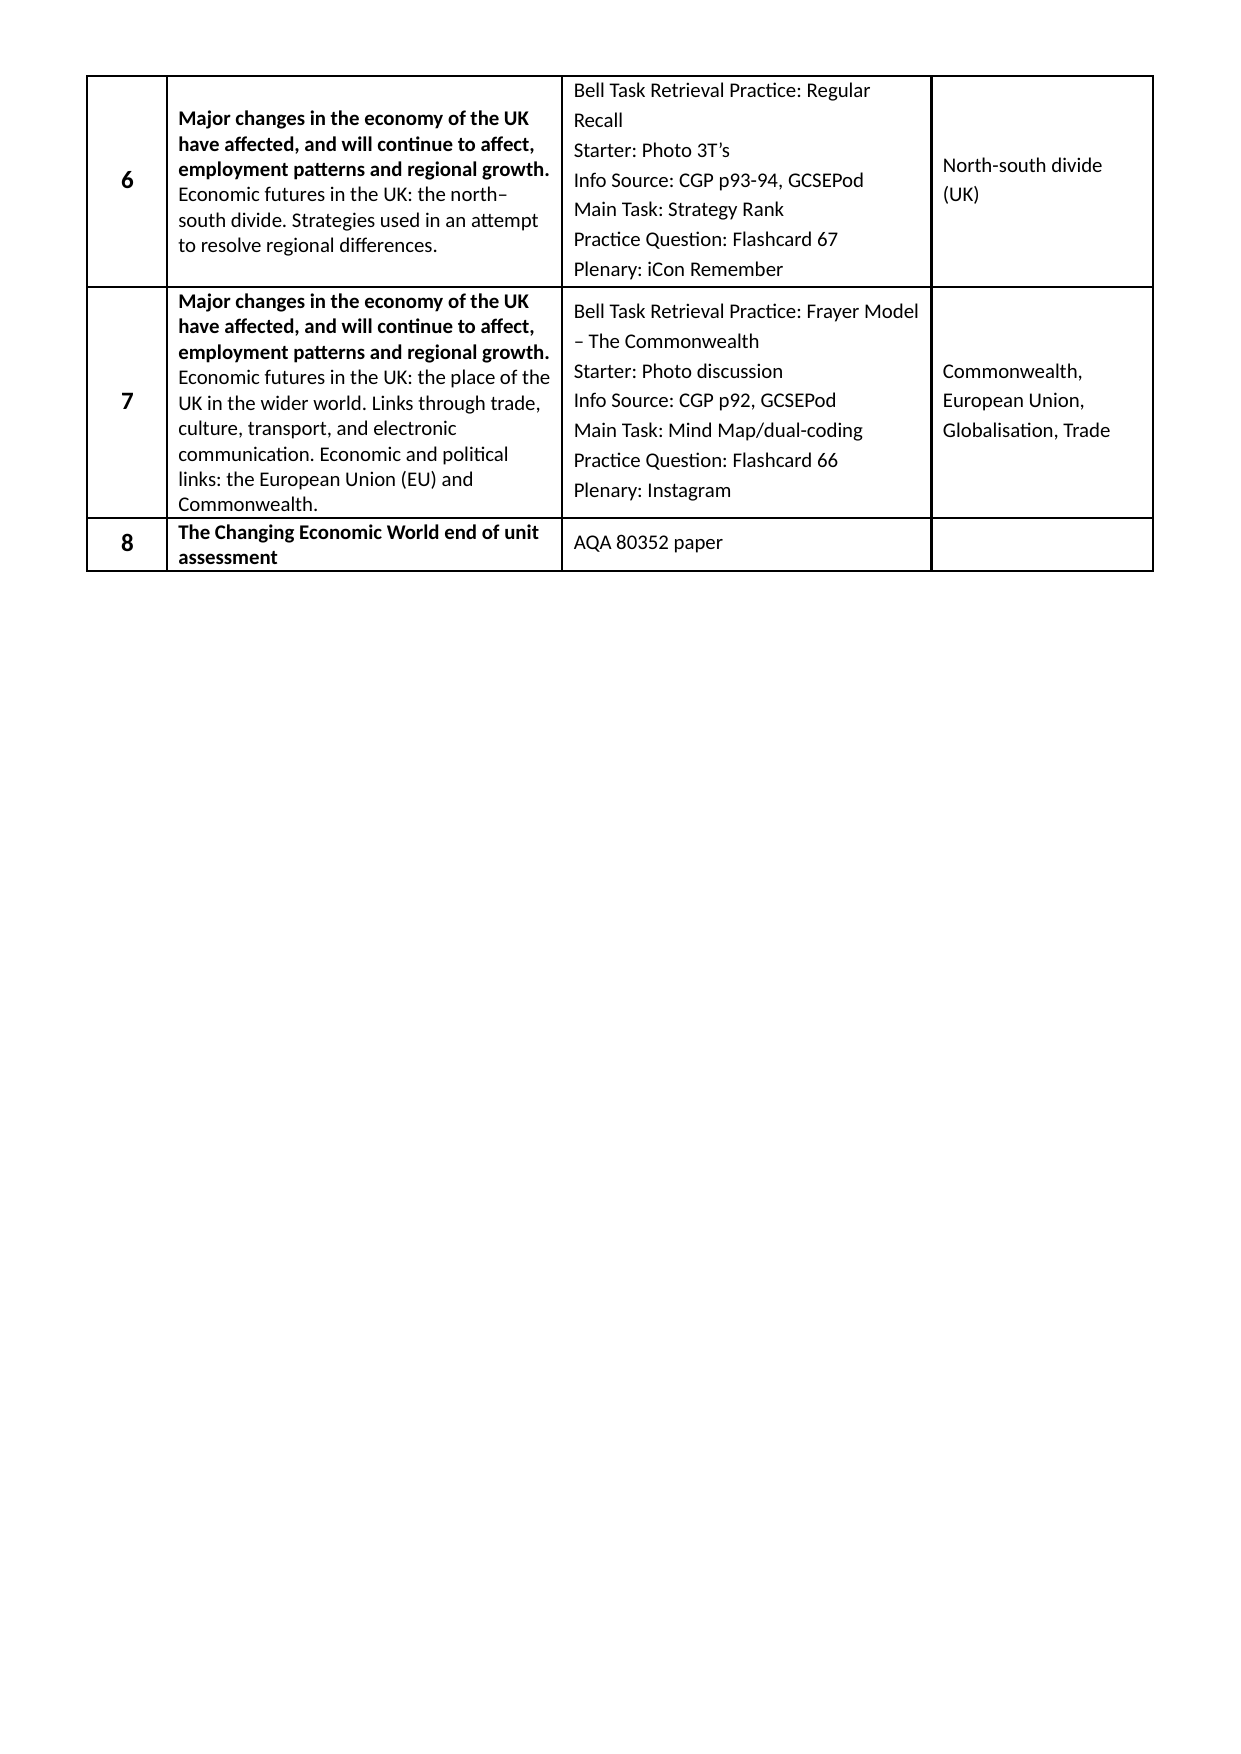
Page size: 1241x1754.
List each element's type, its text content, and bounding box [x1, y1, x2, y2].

table_cell AQA 80352 paper [563, 519, 930, 570]
table_cell [933, 519, 1152, 570]
table_cell Major changes in the economy of the UK have affected, and will continue to affect, employment patterns and regional growth. Economic futures in the UK: the north–south divide. Strategies used in an attempt to resolve regional differences. [168, 77, 561, 286]
table_cell 6 [88, 77, 166, 286]
table_cell Bell Task Retrieval Practice: Regular Recall Starter: Photo 3T’s Info Source: CGP p93-94, GCSEPod Main Task: Strategy Rank Practice Question: Flashcard 67 Plenary: iCon Remember [563, 77, 930, 286]
table_cell Major changes in the economy of the UK have affected, and will continue to affect, employment patterns and regional growth. Economic futures in the UK: the place of the UK in the wider world. Links through trade, culture, transport, and electronic communication. Economic and political links: the European Union (EU) and Commonwealth. [168, 288, 561, 517]
table_cell Bell Task Retrieval Practice: Frayer Model – The Commonwealth Starter: Photo discussion Info Source: CGP p92, GCSEPod Main Task: Mind Map/dual-coding Practice Question: Flashcard 66 Plenary: Instagram [563, 288, 930, 517]
table_cell Commonwealth, European Union, Globalisation, Trade [933, 288, 1152, 517]
table_cell North-south divide (UK) [933, 77, 1152, 286]
table_cell 7 [88, 288, 166, 517]
table_cell The Changing Economic World end of unit assessment [168, 519, 561, 570]
table_cell 8 [88, 519, 166, 570]
